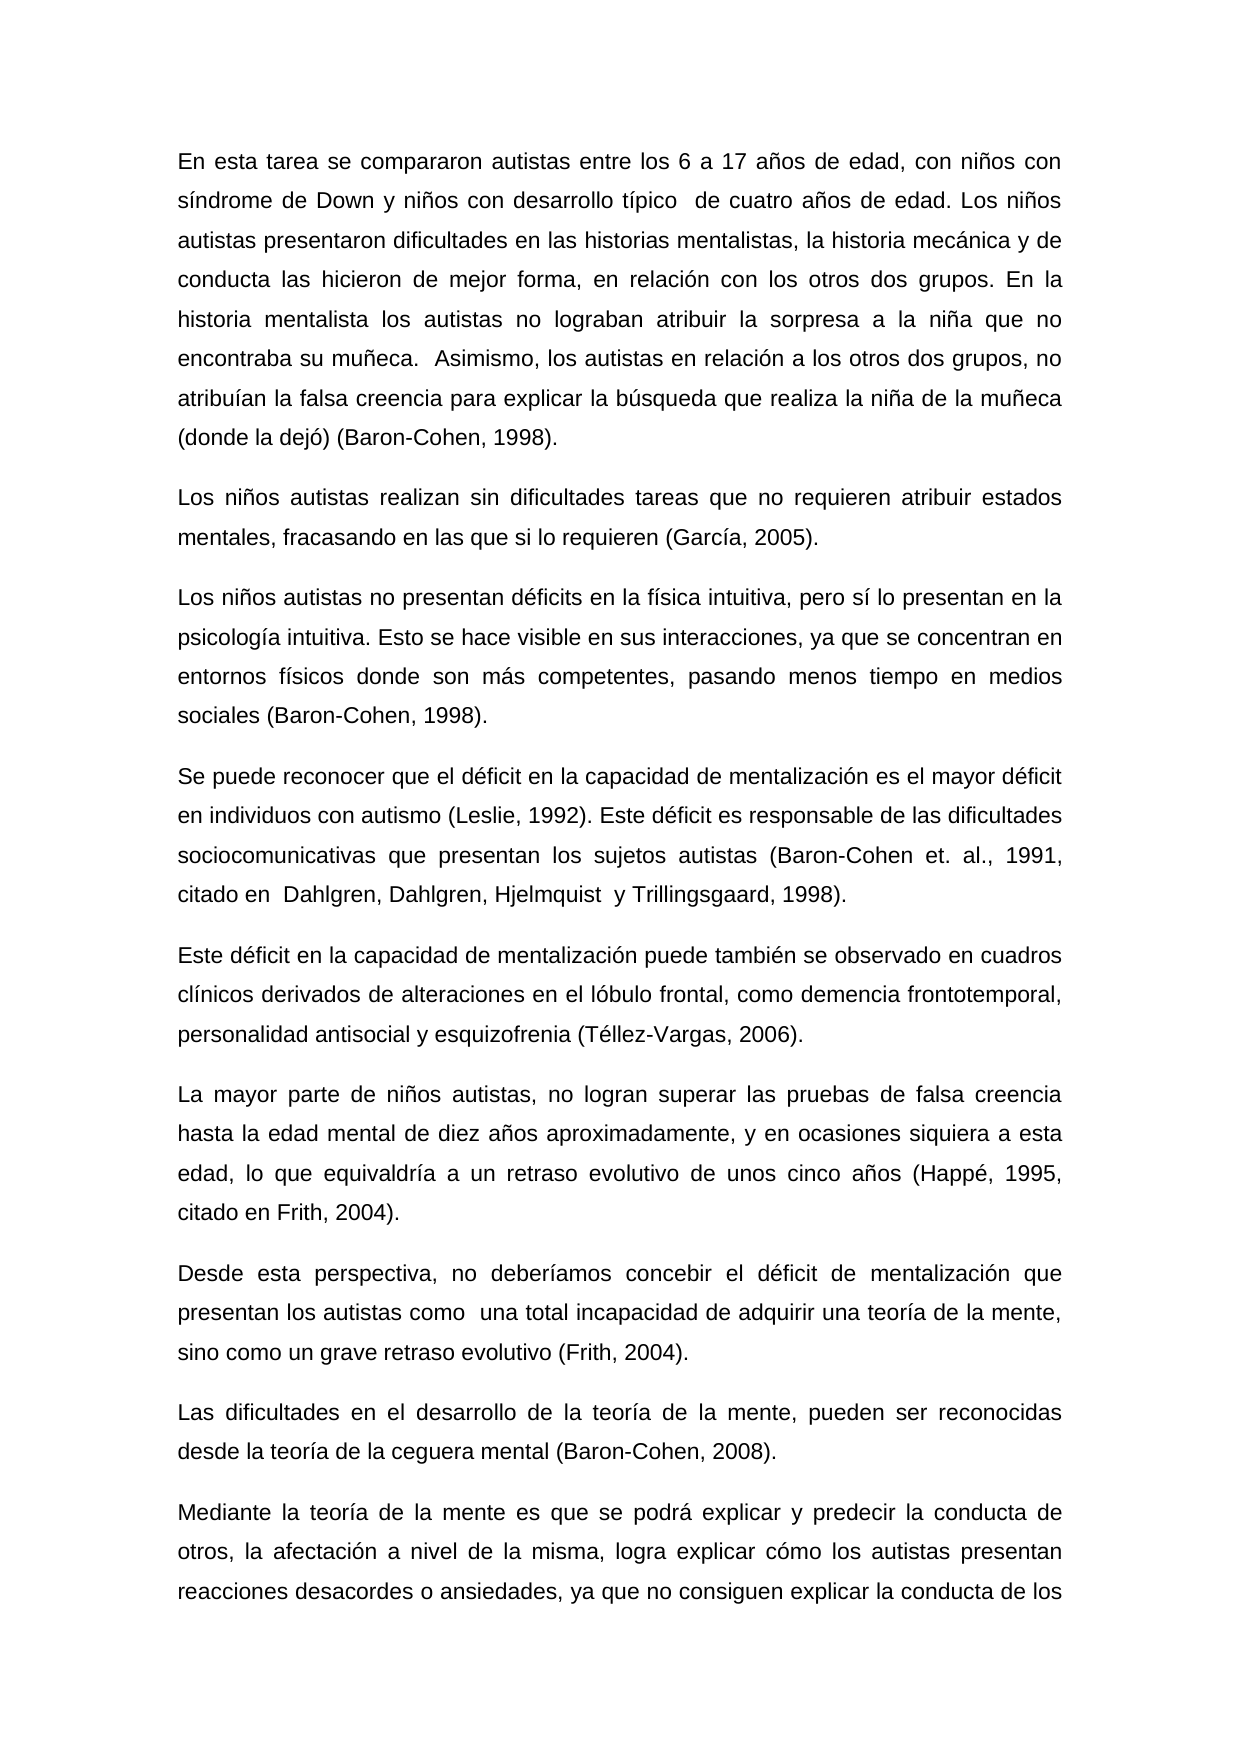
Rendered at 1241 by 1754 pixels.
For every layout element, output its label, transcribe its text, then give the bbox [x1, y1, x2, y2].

text En esta tarea se compararon autistas entre los 6 a 17 años de edad, con niños con síndrome de Down y niños con desarrollo típico de cuatro años de edad. Los niños autistas presentaron dificultades en las historias mentalistas, la historia mecánica y de conducta las hicieron de mejor forma, en relación con los otros dos grupos. En la historia mentalista los autistas no lograban atribuir la sorpresa a la niña que no encontraba su muñeca. Asimismo, los autistas en relación a los otros dos grupos, no atribuían la falsa creencia para explicar la búsqueda que realiza la niña de la muñeca (donde la dejó) (Baron-Cohen, 1998). [177, 148, 1063, 450]
text Las dificultades en el desarrollo de la teoría de la mente, pueden ser reconocidas desde la teoría de la ceguera mental (Baron-Cohen, 2008). [177, 1399, 1063, 1465]
text Este déficit en la capacidad de mentalización puede también se observado en cuadros clínicos derivados de alteraciones en el lóbulo frontal, como demencia frontotemporal, personalidad antisocial y esquizofrenia (Téllez-Vargas, 2006). [177, 942, 1063, 1047]
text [177, 1499, 1063, 1604]
text Se puede reconocer que el déficit en la capacidad de mentalización es el mayor déficit en individuos con autismo (Leslie, 1992). Este déficit es responsable de las dificultades sociocomunicativas que presentan los sujetos autistas (Baron-Cohen et. al., 1991, citado en Dahlgren, Dahlgren, Hjelmquist y Trillingsgaard, 1998). [177, 763, 1063, 908]
text Los niños autistas realizan sin dificultades tareas que no requieren atribuir estados mentales, fracasando en las que si lo requieren (García, 2005). [177, 484, 1063, 550]
text Los niños autistas no presentan déficits en la física intuitiva, pero sí lo presentan en la psicología intuitiva. Esto se hace visible en sus interacciones, ya que se concentran en entornos físicos donde son más competentes, pasando menos tiempo en medios sociales (Baron-Cohen, 1998). [177, 584, 1063, 729]
text La mayor parte de niños autistas, no logran superar las pruebas de falsa creencia hasta la edad mental de diez años aproximadamente, y en ocasiones siquiera a esta edad, lo que equivaldría a un retraso evolutivo de unos cinco años (Happé, 1995, citado en Frith, 2004). [177, 1081, 1063, 1226]
text Desde esta perspectiva, no deberíamos concebir el déficit de mentalización que presentan los autistas como una total incapacidad de adquirir una teoría de la mente, sino como un grave retraso evolutivo (Frith, 2004). [177, 1259, 1063, 1365]
